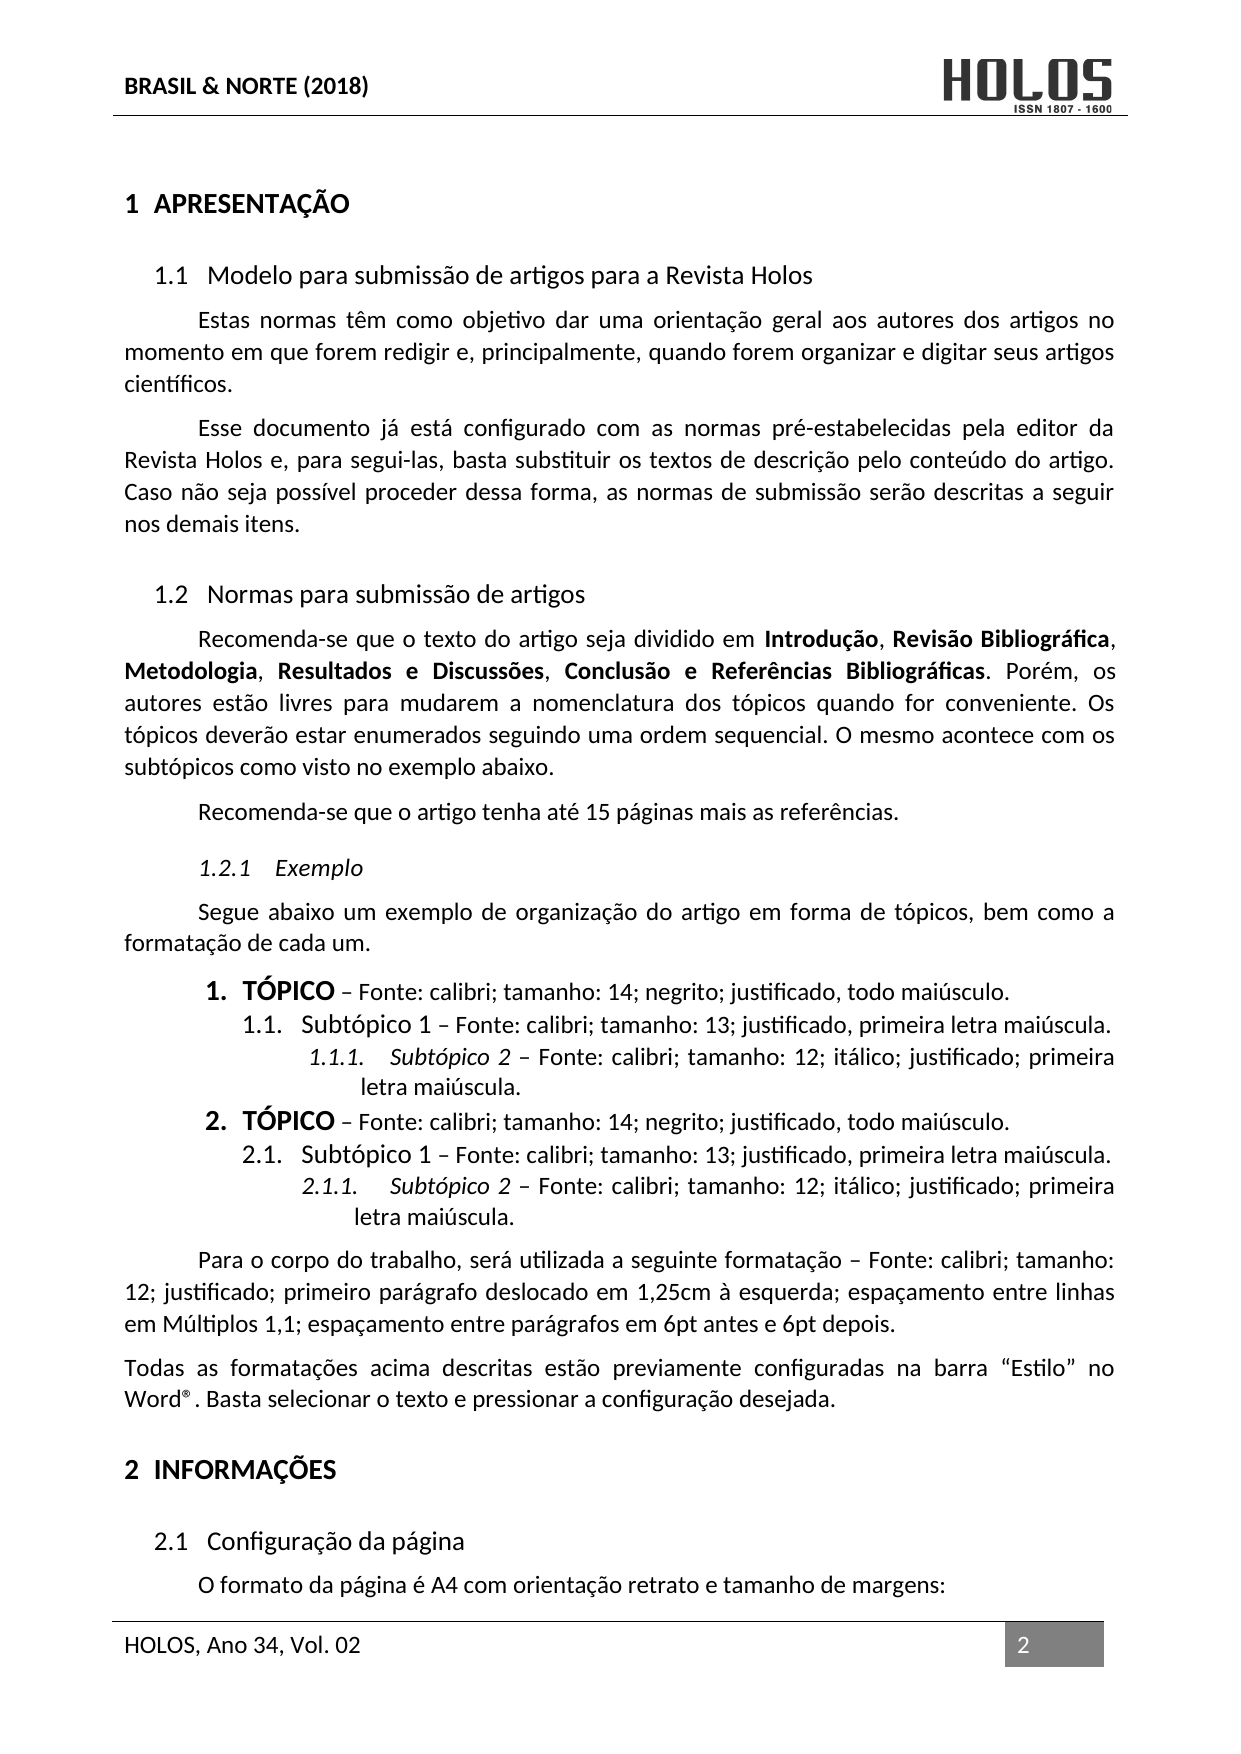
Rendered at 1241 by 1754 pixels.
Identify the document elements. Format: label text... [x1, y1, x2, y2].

list Subtópico 1 – Fonte: calibri; tamanho: 13; justificado, primeira letra maiúscula. [242, 1008, 1116, 1041]
picture [943, 59, 1112, 113]
text Recomenda-se que o artigo tenha até 15 páginas mais as referências. [124, 796, 1116, 826]
list TÓPICO – Fonte: calibri; tamanho: 14; negrito; justificado, todo maiúsculo. [205, 972, 1116, 1008]
list Subtópico 2 – Fonte: calibri; tamanho: 12; itálico; justificado; primeira letra maiúscula. [301, 1170, 1116, 1231]
text Esse documento já está configurado com as normas pré-estabelecidas pela editor da Revista Holos e, para segui-las, basta substituir os textos de descrição pelo conteúdo do artigo. Caso não seja possível proceder dessa forma, as normas de submissão serão descritas a seguir nos demais itens. [124, 412, 1116, 539]
text Todas as formatações acima descritas estão previamente configuradas na barra “Estilo” no Word®. Basta selecionar o texto e pressionar a configuração desejada. [124, 1352, 1116, 1413]
text O formato da página é A4 com orientação retrato e tamanho de margens: [124, 1569, 1116, 1600]
subtitle Normas para submissão de artigos [154, 578, 1116, 611]
text Recomenda-se que o texto do artigo seja dividido em Introdução, Revisão Bibliográfica, Metodologia, Resultados e Discussões, Conclusão e Referências Bibliográficas. Porém, os autores estão livres para mudarem a nomenclatura dos tópicos quando for conveniente. Os tópicos deverão estar enumerados seguindo uma ordem sequencial. O mesmo acontece com os subtópicos como visto no exemplo abaixo. [124, 623, 1116, 782]
list Subtópico 1 – Fonte: calibri; tamanho: 13; justificado, primeira letra maiúscula. [242, 1137, 1116, 1170]
list TÓPICO – Fonte: calibri; tamanho: 14; negrito; justificado, todo maiúsculo. [205, 1102, 1116, 1137]
subtitle informações [124, 1451, 1116, 1487]
list Subtópico 2 – Fonte: calibri; tamanho: 12; itálico; justificado; primeira letra maiúscula. [308, 1041, 1116, 1102]
text Para o corpo do trabalho, será utilizada a seguinte formatação – Fonte: calibri; tamanho: 12; justificado; primeiro parágrafo deslocado em 1,25cm à esquerda; espaçamento entre linhas em Múltiplos 1,1; espaçamento entre parágrafos em 6pt antes e 6pt depois. [124, 1244, 1116, 1338]
subtitle Modelo para submissão de artigos para a Revista Holos [154, 258, 1116, 291]
subtitle Exemplo [198, 853, 1116, 883]
subtitle apresentação [124, 185, 1116, 221]
text Estas normas têm como objetivo dar uma orientação geral aos autores dos artigos no momento em que forem redigir e, principalmente, quando forem organizar e digitar seus artigos científicos. [124, 304, 1116, 398]
subtitle Configuração da página [154, 1524, 1116, 1557]
text Segue abaixo um exemplo de organização do artigo em forma de tópicos, bem como a formatação de cada um. [124, 896, 1116, 958]
